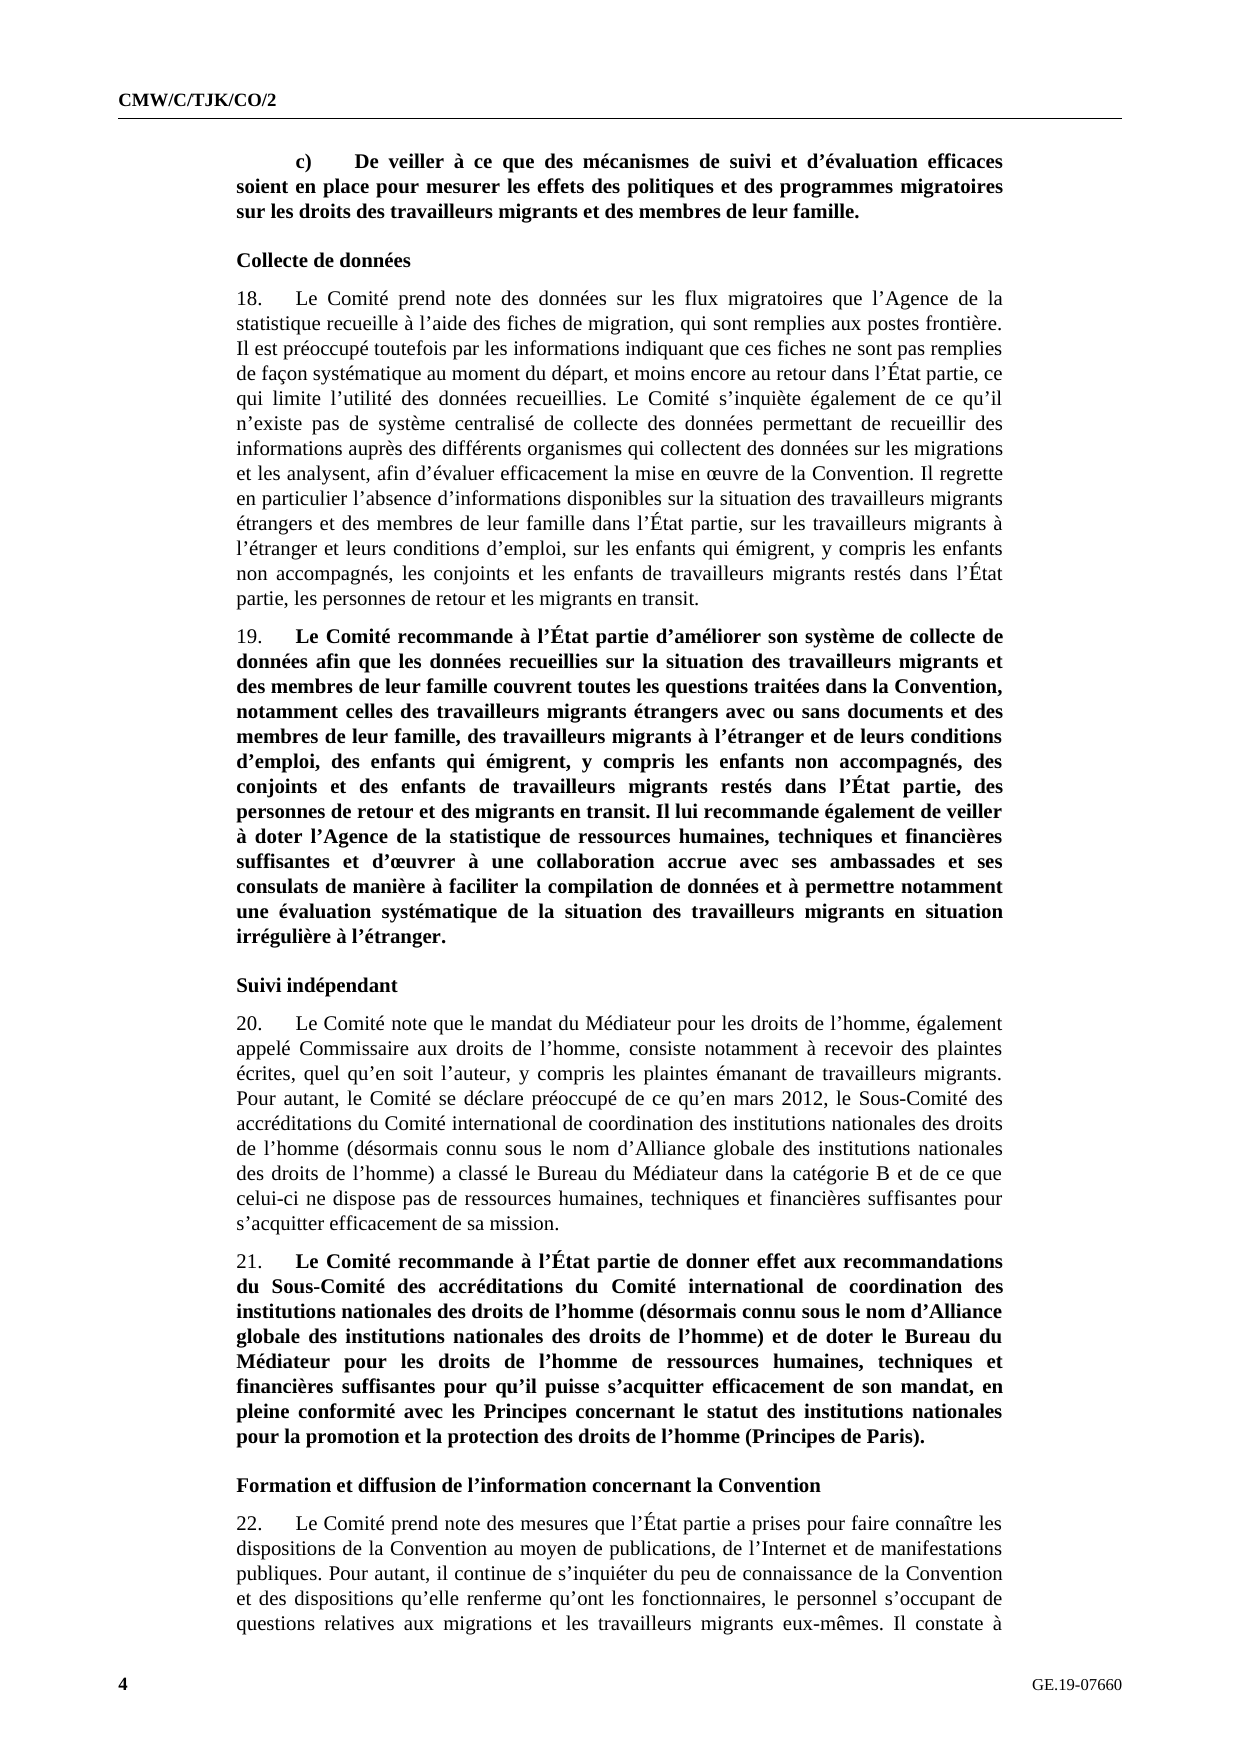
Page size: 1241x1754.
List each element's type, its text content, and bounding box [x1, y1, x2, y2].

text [236, 1510, 1004, 1635]
text 21. Le Comité recommande à l’État partie de donner effet aux recommandations du Sous-Comité des accréditations du Comité international de coordination des institutions nationales des droits de l’homme (désormais connu sous le nom d’Alliance globale des institutions nationales des droits de l’homme) et de doter le Bureau du Médiateur pour les droits de l’homme de ressources humaines, techniques et financières suffisantes pour qu’il puisse s’acquitter efficacement de son mandat, en pleine conformité avec les Principes concernant le statut des institutions nationales pour la promotion et la protection des droits de l’homme (Principes de Paris). [236, 1248, 1004, 1448]
text Collecte de données [118, 248, 1004, 273]
text 20. Le Comité note que le mandat du Médiateur pour les droits de l’homme, également appelé Commissaire aux droits de l’homme, consiste notamment à recevoir des plaintes écrites, quel qu’en soit l’auteur, y compris les plaintes émanant de travailleurs migrants. Pour autant, le Comité se déclare préoccupé de ce qu’en mars 2012, le Sous-Comité des accréditations du Comité international de coordination des institutions nationales des droits de l’homme (désormais connu sous le nom d’Alliance globale des institutions nationales des droits de l’homme) a classé le Bureau du Médiateur dans la catégorie B et de ce que celui-ci ne dispose pas de ressources humaines, techniques et financières suffisantes pour s’acquitter efficacement de sa mission. [236, 1010, 1004, 1235]
text 18. Le Comité prend note des données sur les flux migratoires que l’Agence de la statistique recueille à l’aide des fiches de migration, qui sont remplies aux postes frontière. Il est préoccupé toutefois par les informations indiquant que ces fiches ne sont pas remplies de façon systématique au moment du départ, et moins encore au retour dans l’État partie, ce qui limite l’utilité des données recueillies. Le Comité s’inquiète également de ce qu’il n’existe pas de système centralisé de collecte des données permettant de recueillir des informations auprès des différents organismes qui collectent des données sur les migrations et les analysent, afin d’évaluer efficacement la mise en œuvre de la Convention. Il regrette en particulier l’absence d’informations disponibles sur la situation des travailleurs migrants étrangers et des membres de leur famille dans l’État partie, sur les travailleurs migrants à l’étranger et leurs conditions d’emploi, sur les enfants qui émigrent, y compris les enfants non accompagnés, les conjoints et les enfants de travailleurs migrants restés dans l’État partie, les personnes de retour et les migrants en transit. [236, 285, 1004, 610]
text 19. Le Comité recommande à l’État partie d’améliorer son système de collecte de données afin que les données recueillies sur la situation des travailleurs migrants et des membres de leur famille couvrent toutes les questions traitées dans la Convention, notamment celles des travailleurs migrants étrangers avec ou sans documents et des membres de leur famille, des travailleurs migrants à l’étranger et de leurs conditions d’emploi, des enfants qui émigrent, y compris les enfants non accompagnés, des conjoints et des enfants de travailleurs migrants restés dans l’État partie, des personnes de retour et des migrants en transit. Il lui recommande également de veiller à doter l’Agence de la statistique de ressources humaines, techniques et financières suffisantes et d’œuvrer à une collaboration accrue avec ses ambassades et ses consulats de manière à faciliter la compilation de données et à permettre notamment une évaluation systématique de la situation des travailleurs migrants en situation irrégulière à l’étranger. [236, 623, 1004, 948]
text c) De veiller à ce que des mécanismes de suivi et d’évaluation efficaces soient en place pour mesurer les effets des politiques et des programmes migratoires sur les droits des travailleurs migrants et des membres de leur famille. [236, 148, 1004, 223]
text Formation et diffusion de l’information concernant la Convention [118, 1473, 1004, 1498]
text Suivi indépendant [118, 973, 1004, 998]
